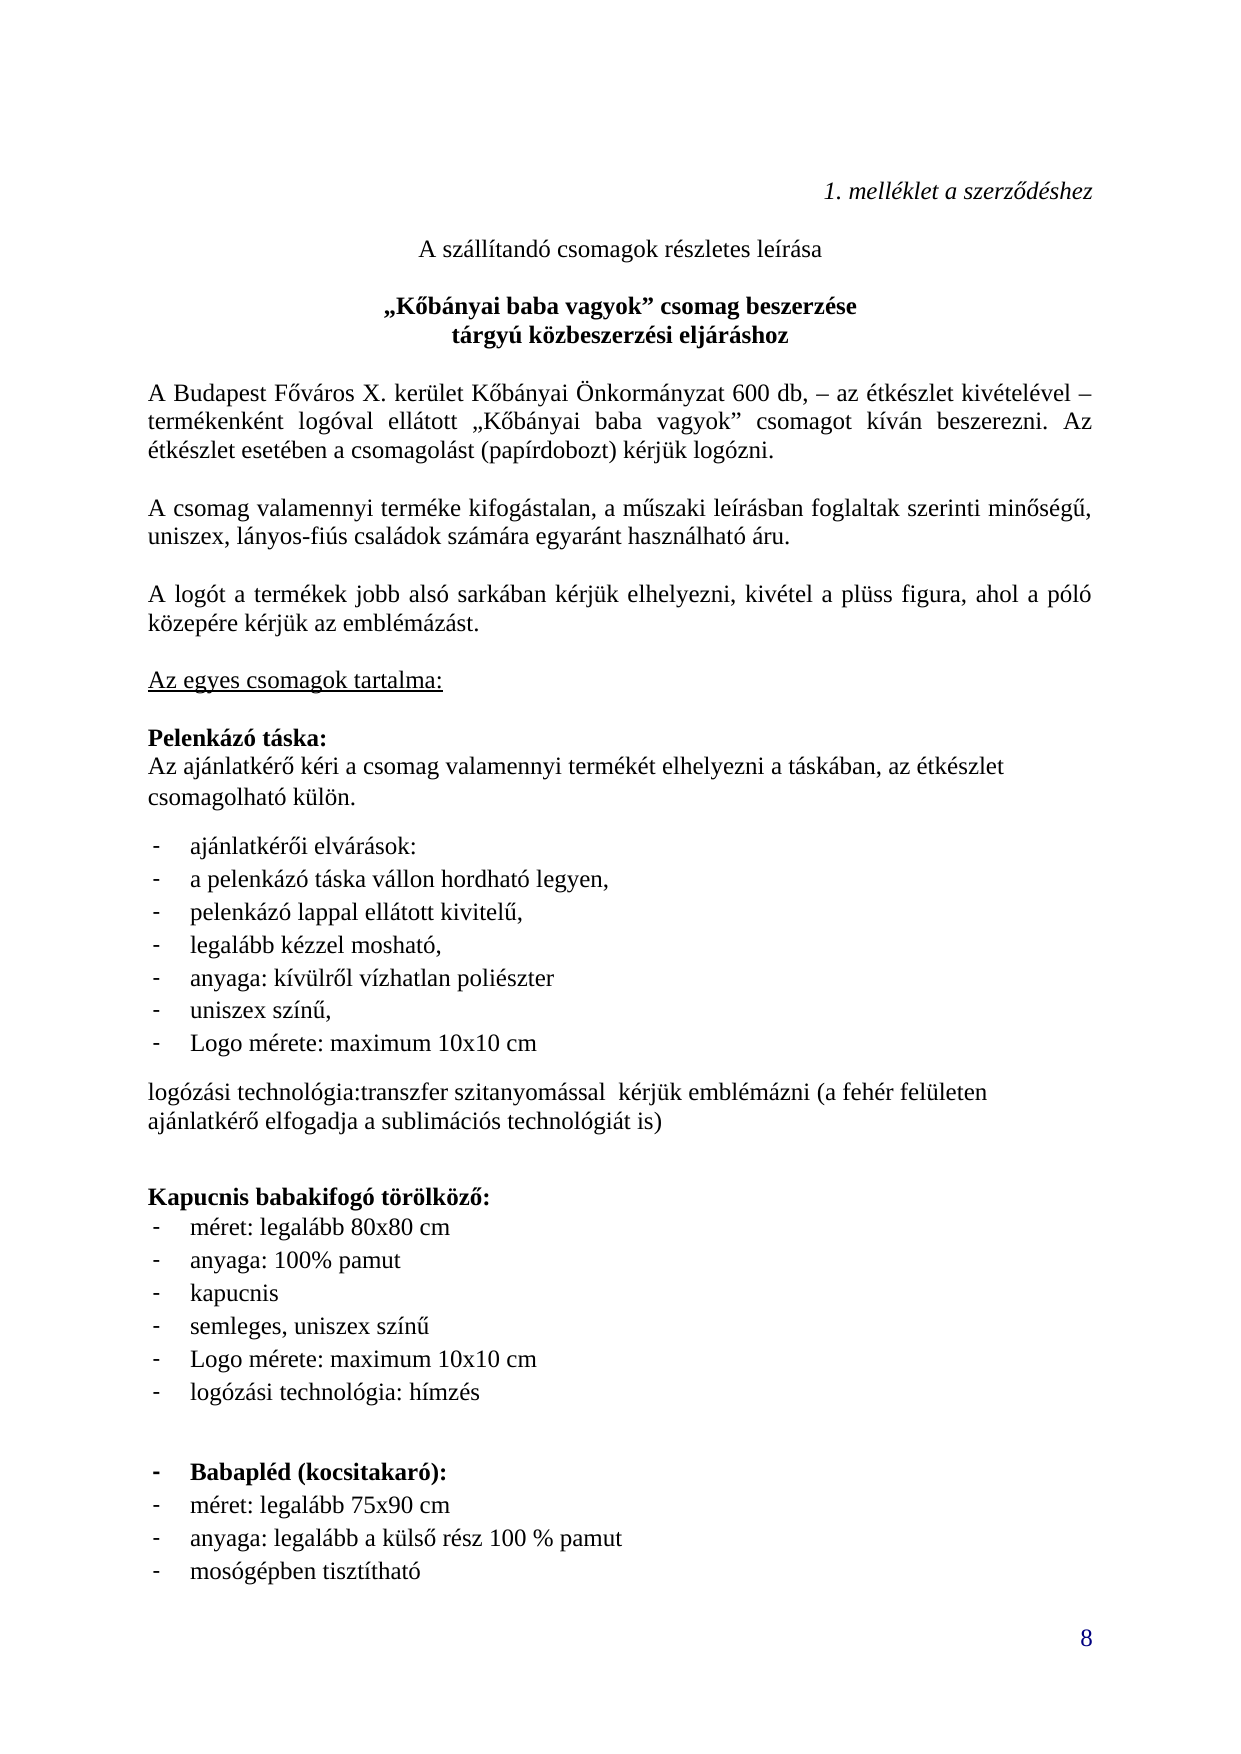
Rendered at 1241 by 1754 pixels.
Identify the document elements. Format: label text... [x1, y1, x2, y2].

list logózási technológia: hímzés [152, 1376, 1093, 1406]
text Az egyes csomagok tartalma: [148, 665, 1093, 694]
list ajánlatkérői elvárások: [152, 830, 1093, 861]
list méret: legalább 80x80 cm [152, 1211, 1093, 1242]
list anyaga: 100% pamut [152, 1244, 1093, 1274]
list semleges, uniszex színű [152, 1310, 1093, 1340]
list Logo mérete: maximum 10x10 cm [152, 1343, 1093, 1373]
list anyaga: legalább a külső rész 100 % pamut [152, 1522, 1093, 1553]
text A csomag valamennyi terméke kifogástalan, a műszaki leírásban foglaltak szerinti minőségű, uniszex, lányos-fiús családok számára egyaránt használható áru. [148, 493, 1093, 550]
text A szállítandó csomagok részletes leírása [148, 234, 1093, 263]
text Pelenkázó táska: [148, 723, 1093, 751]
text Kapucnis babakifogó törölköző: [148, 1182, 1093, 1211]
list anyaga: kívülről vízhatlan poliészter [152, 962, 1093, 992]
text „Kőbányai baba vagyok” csomag beszerzése [148, 291, 1093, 320]
list Logo mérete: maximum 10x10 cm [152, 1028, 1093, 1058]
list uniszex színű, [152, 995, 1093, 1025]
list mosógépben tisztítható [152, 1555, 1093, 1586]
text Az ajánlatkérő kéri a csomag valamennyi termékét elhelyezni a táskában, az étkészlet csomagolható külön. [148, 751, 1093, 811]
list legalább kézzel mosható, [152, 929, 1093, 959]
text tárgyú közbeszerzési eljáráshoz [148, 320, 1093, 349]
list a pelenkázó táska vállon hordható legyen, [152, 863, 1093, 893]
text 1. melléklet a szerződéshez [148, 176, 1093, 205]
text logózási technológia:transzfer szitanyomással kérjük emblémázni (a fehér felületen ajánlatkérő elfogadja a sublimációs technológiát is) [148, 1077, 1093, 1135]
list Babapléd (kocsitakaró): [152, 1456, 1093, 1487]
list kapucnis [152, 1277, 1093, 1307]
list méret: legalább 75x90 cm [152, 1489, 1093, 1520]
list pelenkázó lappal ellátott kivitelű, [152, 896, 1093, 926]
text A Budapest Főváros X. kerület Kőbányai Önkormányzat 600 db, – az étkészlet kivételével – termékenként logóval ellátott „Kőbányai baba vagyok” csomagot kíván beszerezni. Az étkészlet esetében a csomagolást (papírdobozt) kérjük logózni. [148, 378, 1093, 464]
text A logót a termékek jobb alsó sarkában kérjük elhelyezni, kivétel a plüss figura, ahol a póló közepére kérjük az emblémázást. [148, 579, 1093, 636]
